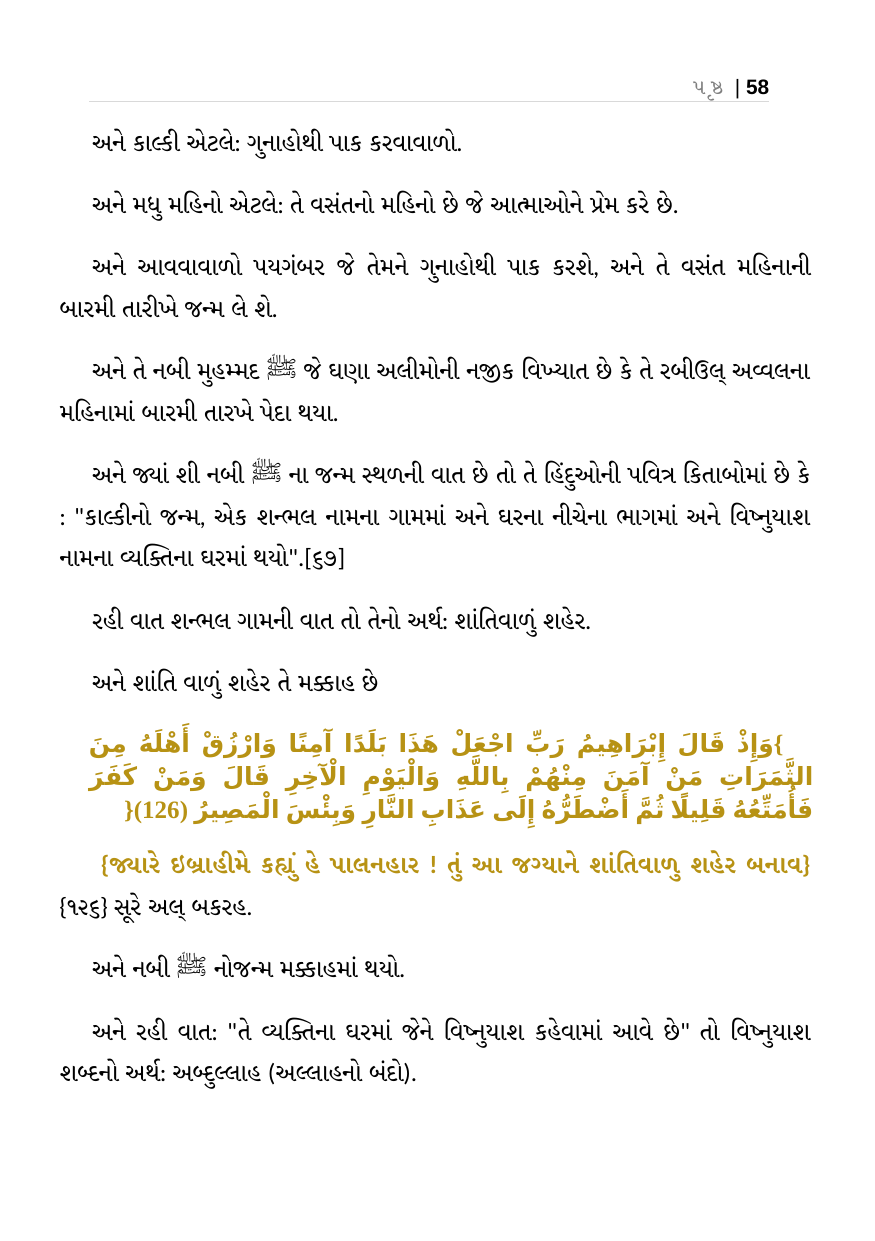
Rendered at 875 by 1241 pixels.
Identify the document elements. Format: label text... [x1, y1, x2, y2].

text અને નબી ﷺ નોજન્મ મક્કાહમાં થયો. [59, 953, 810, 989]
text રહી વાત શન્ભલ ગામની વાત તો તેનો અર્થ: શાંતિવાળું શહેર. [59, 604, 810, 640]
text અને આવવાવાળો પયગંબર જે તેમને ગુનાહોથી પાક કરશે, અને તે વસંત મહિનાની બારમી તારીખે જન્મ લે શે. [59, 251, 810, 328]
text અને શાંતિ વાળું શહેર તે મક્કાહ છે [59, 667, 810, 703]
text {જ્યારે ઇબ્રાહીમે કહ્યું હે પાલનહાર ! તું આ જગ્યાને શાંતિવાળુ શહેર બનાવ} {૧૨૬} સૂરે અલ્ બકરહ. [59, 849, 810, 927]
text અને તે નબી મુહમ્મદ ﷺ જે ઘણા અલીમોની નજીક વિખ્યાત છે કે તે રબીઉલ્ અવ્વલના મહિનામાં બારમી તારખે પેદા થયા. [59, 355, 810, 432]
text અને મધુ મહિનો એટલે: તે વસંતનો મહિનો છે જે આત્માઓને પ્રેમ કરે છે. [59, 188, 810, 224]
text અને રહી વાત: "તે વ્યક્તિના ઘરમાં જેને વિષ્નુયાશ કહેવામાં આવે છે" તો વિષ્નુયાશ શબ્દનો અર્થ: અબ્દુલ્લાહ (અલ્લાહનો બંદો). [59, 1015, 810, 1093]
text }وَإِذْ قَالَ إِبْرَاهِيمُ رَبِّ اجْعَلْ هَذَا بَلَدًا آمِنًا وَارْزُقْ أَهْلَهُ مِنَ الثَّمَرَاتِ مَنْ آمَنَ مِنْهُمْ بِاللَّهِ وَالْيَوْمِ الْآخِرِ قَالَ وَمَنْ كَفَرَ فَأُمَتِّعُهُ قَلِيلًا ثُمَّ أَضْطَرُّهُ إِلَى عَذَابِ النَّارِ وَبِئْسَ الْمَصِيرُ (126){ [89, 729, 813, 824]
text અને કાલ્કી એટલે: ગુનાહોથી પાક કરવાવાળો. [59, 126, 810, 162]
text અને જ્યાં શી નબી ﷺ ના જન્મ સ્થળની વાત છે તો તે હિંદુઓની પવિત્ર કિતાબોમાં છે કે : "કાલ્કીનો જન્મ, એક શન્ભલ નામના ગામમાં અને ઘરના નીચેના ભાગમાં અને વિષ્નુયાશ નામના વ્યક્તિના ઘરમાં થયો".[૬૭] [59, 459, 810, 578]
